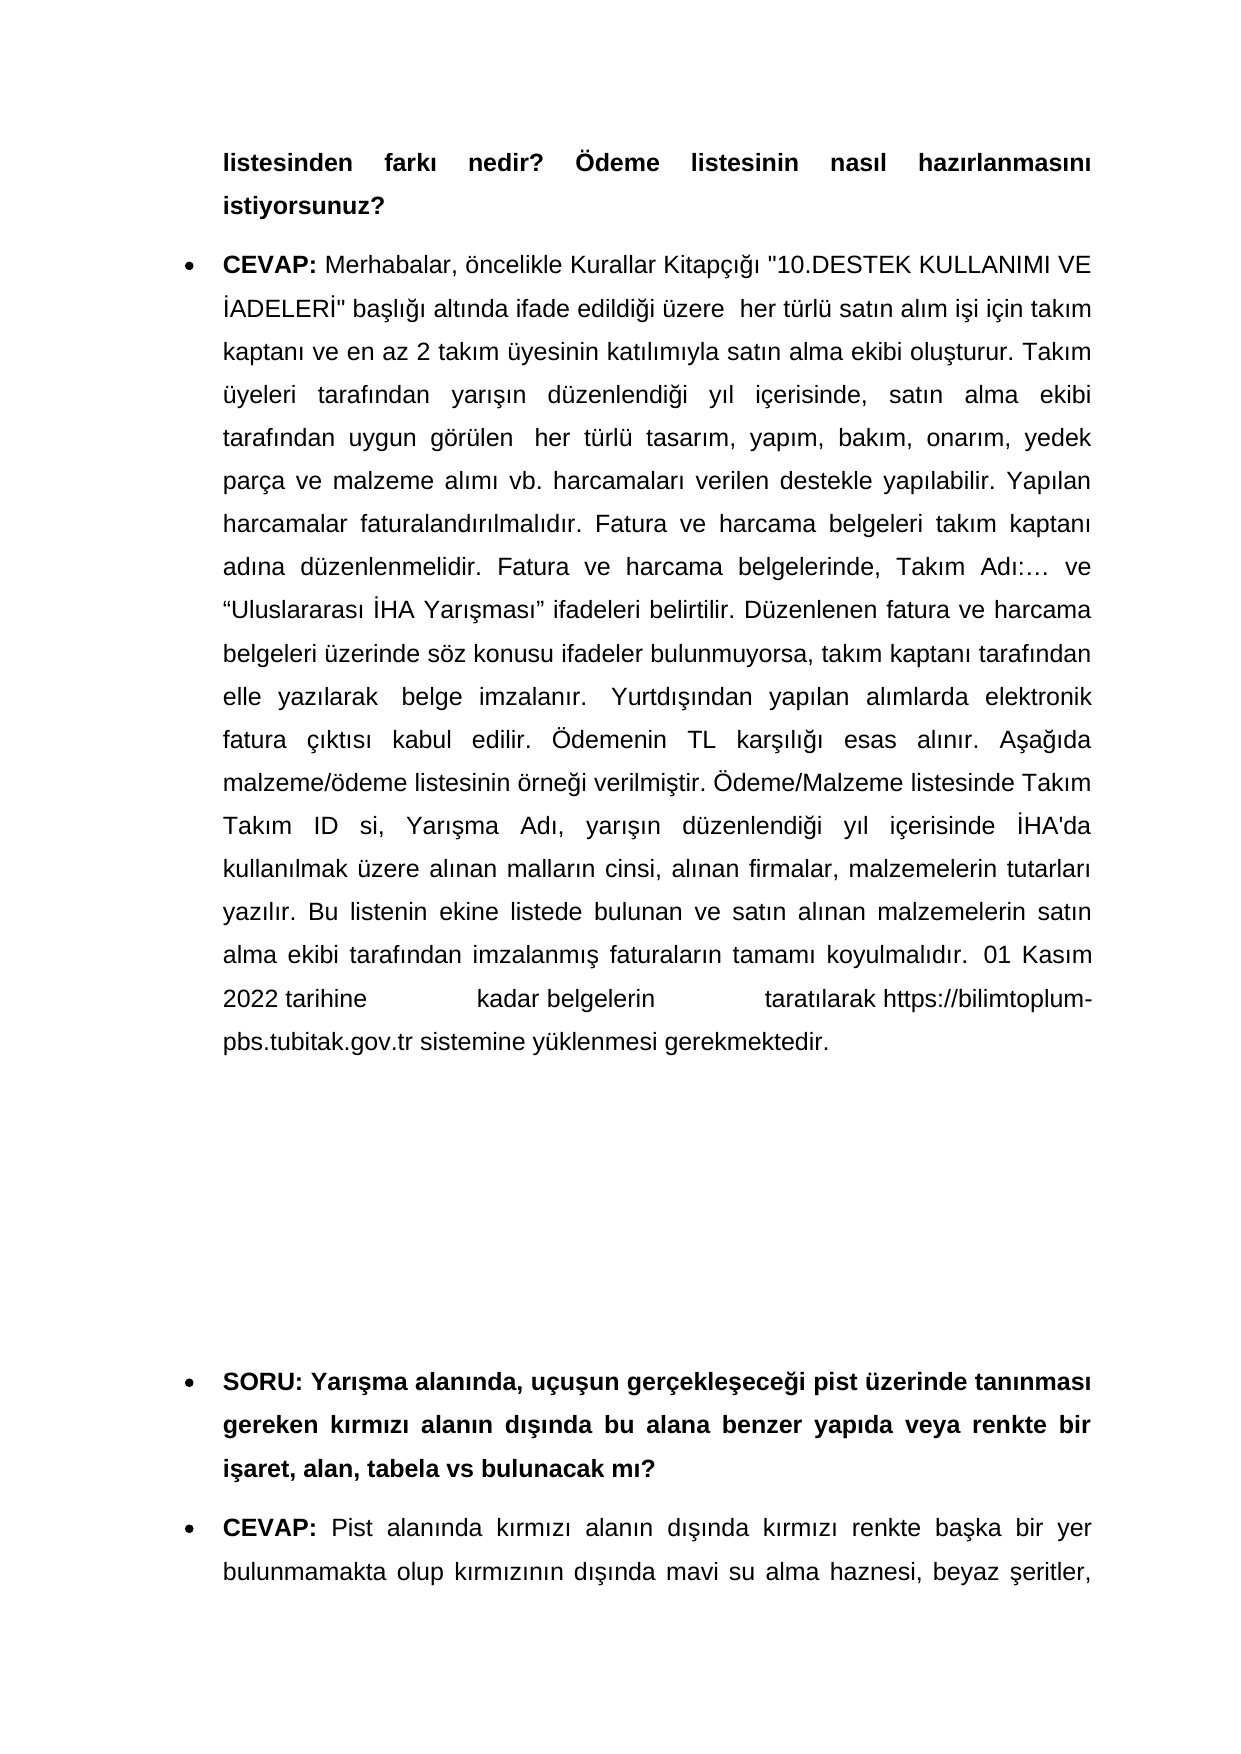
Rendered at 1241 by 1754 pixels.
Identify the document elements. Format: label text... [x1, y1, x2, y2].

list CEVAP: Merhabalar, öncelikle Kurallar Kitapçığı "10.DESTEK KULLANIMI VE İADELERİ" başlığı altında ifade edildiği üzere her türlü satın alım işi için takım kaptanı ve en az 2 takım üyesinin katılımıyla satın alma ekibi oluşturur. Takım üyeleri tarafından yarışın düzenlendiği yıl içerisinde, satın alma ekibi tarafından uygun görülen her türlü tasarım, yapım, bakım, onarım, yedek parça ve malzeme alımı vb. harcamaları verilen destekle yapılabilir. Yapılan harcamalar faturalandırılmalıdır. Fatura ve harcama belgeleri takım kaptanı adına düzenlenmelidir. Fatura ve harcama belgelerinde, Takım Adı:… ve “Uluslararası İHA Yarışması” ifadeleri belirtilir. Düzenlenen fatura ve harcama belgeleri üzerinde söz konusu ifadeler bulunmuyorsa, takım kaptanı tarafından elle yazılarak belge imzalanır. Yurtdışından yapılan alımlarda elektronik fatura çıktısı kabul edilir. Ödemenin TL karşılığı esas alınır. Aşağıda malzeme/ödeme listesinin örneği verilmiştir. Ödeme/Malzeme listesinde Takım Takım ID si, Yarışma Adı, yarışın düzenlendiği yıl içerisinde İHA'da kullanılmak üzere alınan malların cinsi, alınan firmalar, malzemelerin tutarları yazılır. Bu listenin ekine listede bulunan ve satın alınan malzemelerin satın alma ekibi tarafından imzalanmış faturaların tamamı koyulmalıdır. 01 Kasım 2022 tarihine kadar belgelerin taratılarak https://bilimtoplum-pbs.tubitak.gov.tr sistemine yüklenmesi gerekmektedir. [185, 251, 1093, 1056]
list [185, 148, 1093, 219]
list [185, 1513, 1093, 1585]
list SORU: Yarışma alanında, uçuşun gerçekleşeceği pist üzerinde tanınması gereken kırmızı alanın dışında bu alana benzer yapıda veya renkte bir işaret, alan, tabela vs bulunacak mı? [185, 1367, 1093, 1482]
